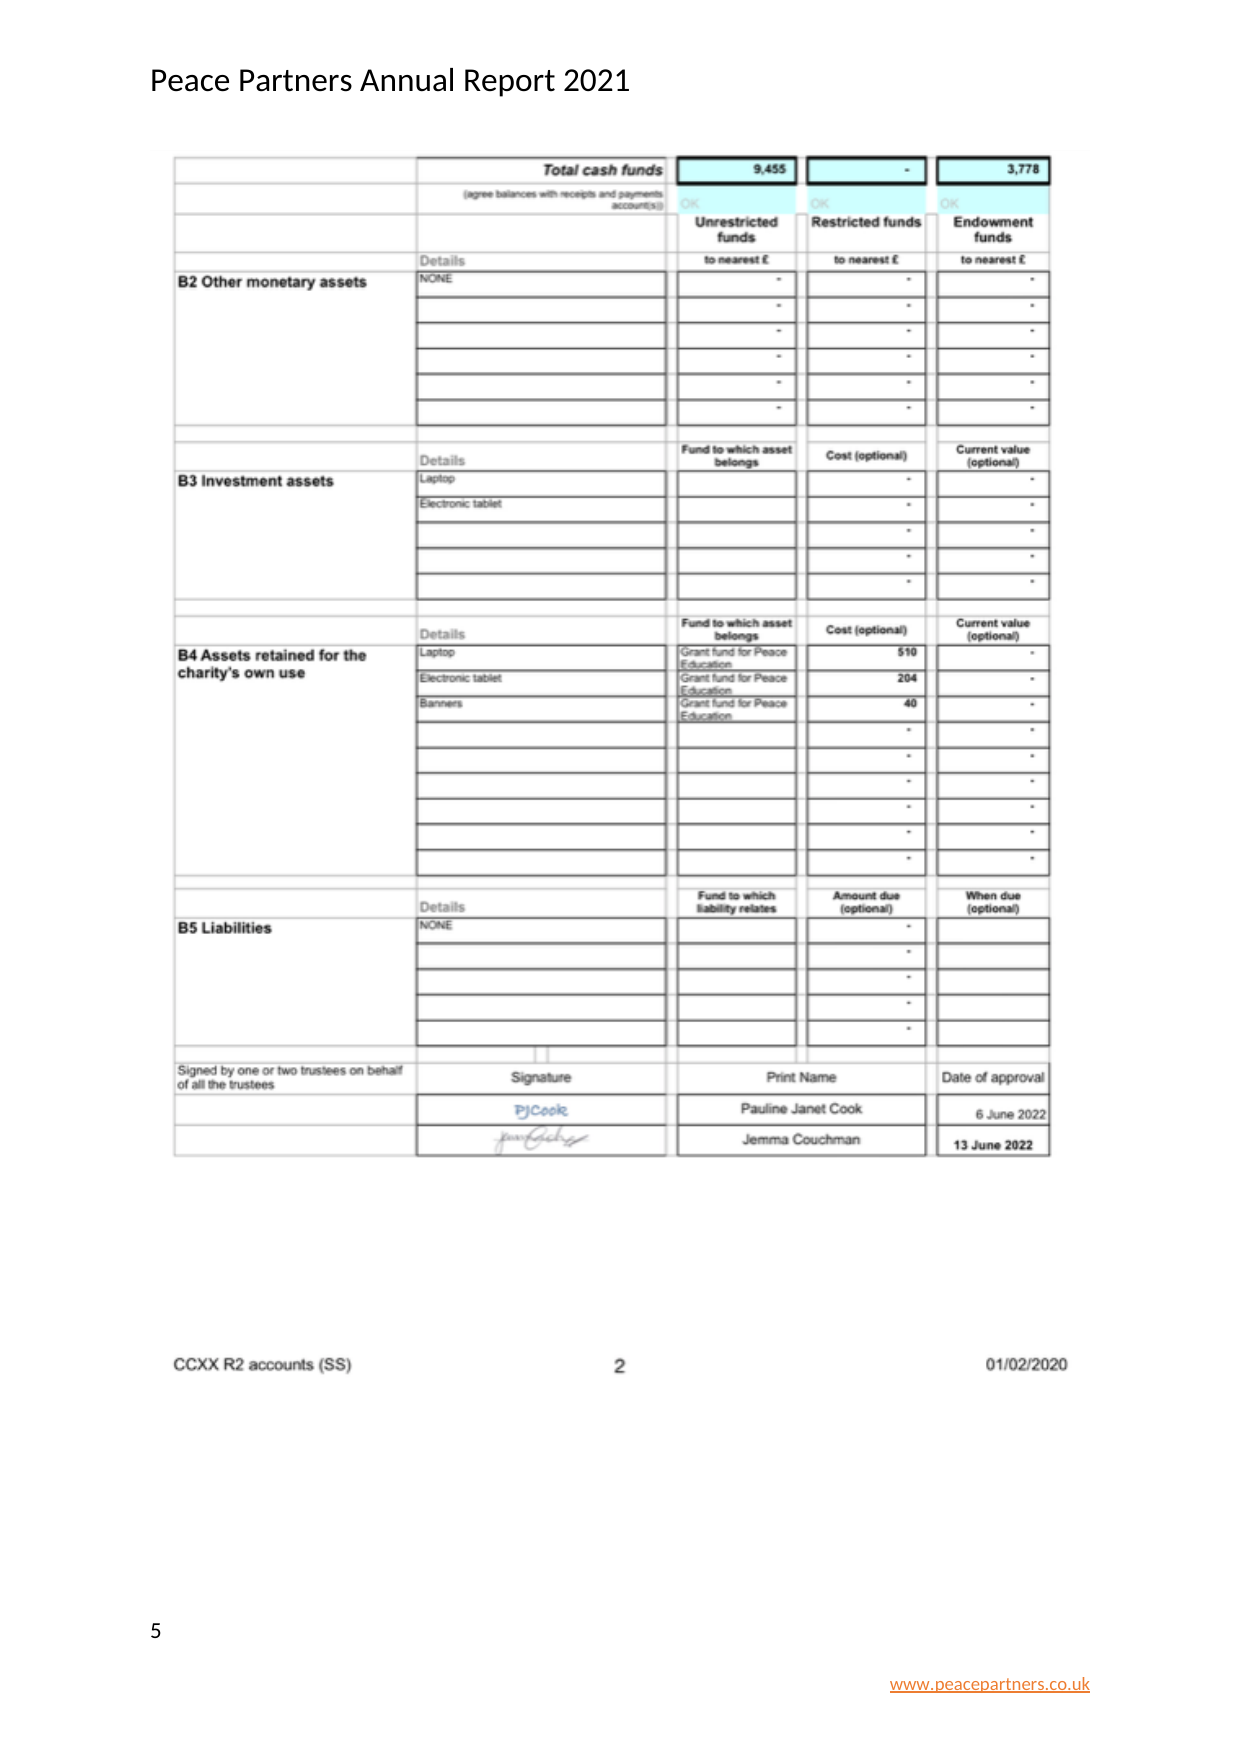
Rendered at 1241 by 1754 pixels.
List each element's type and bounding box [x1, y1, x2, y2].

picture [150, 150, 1091, 1399]
